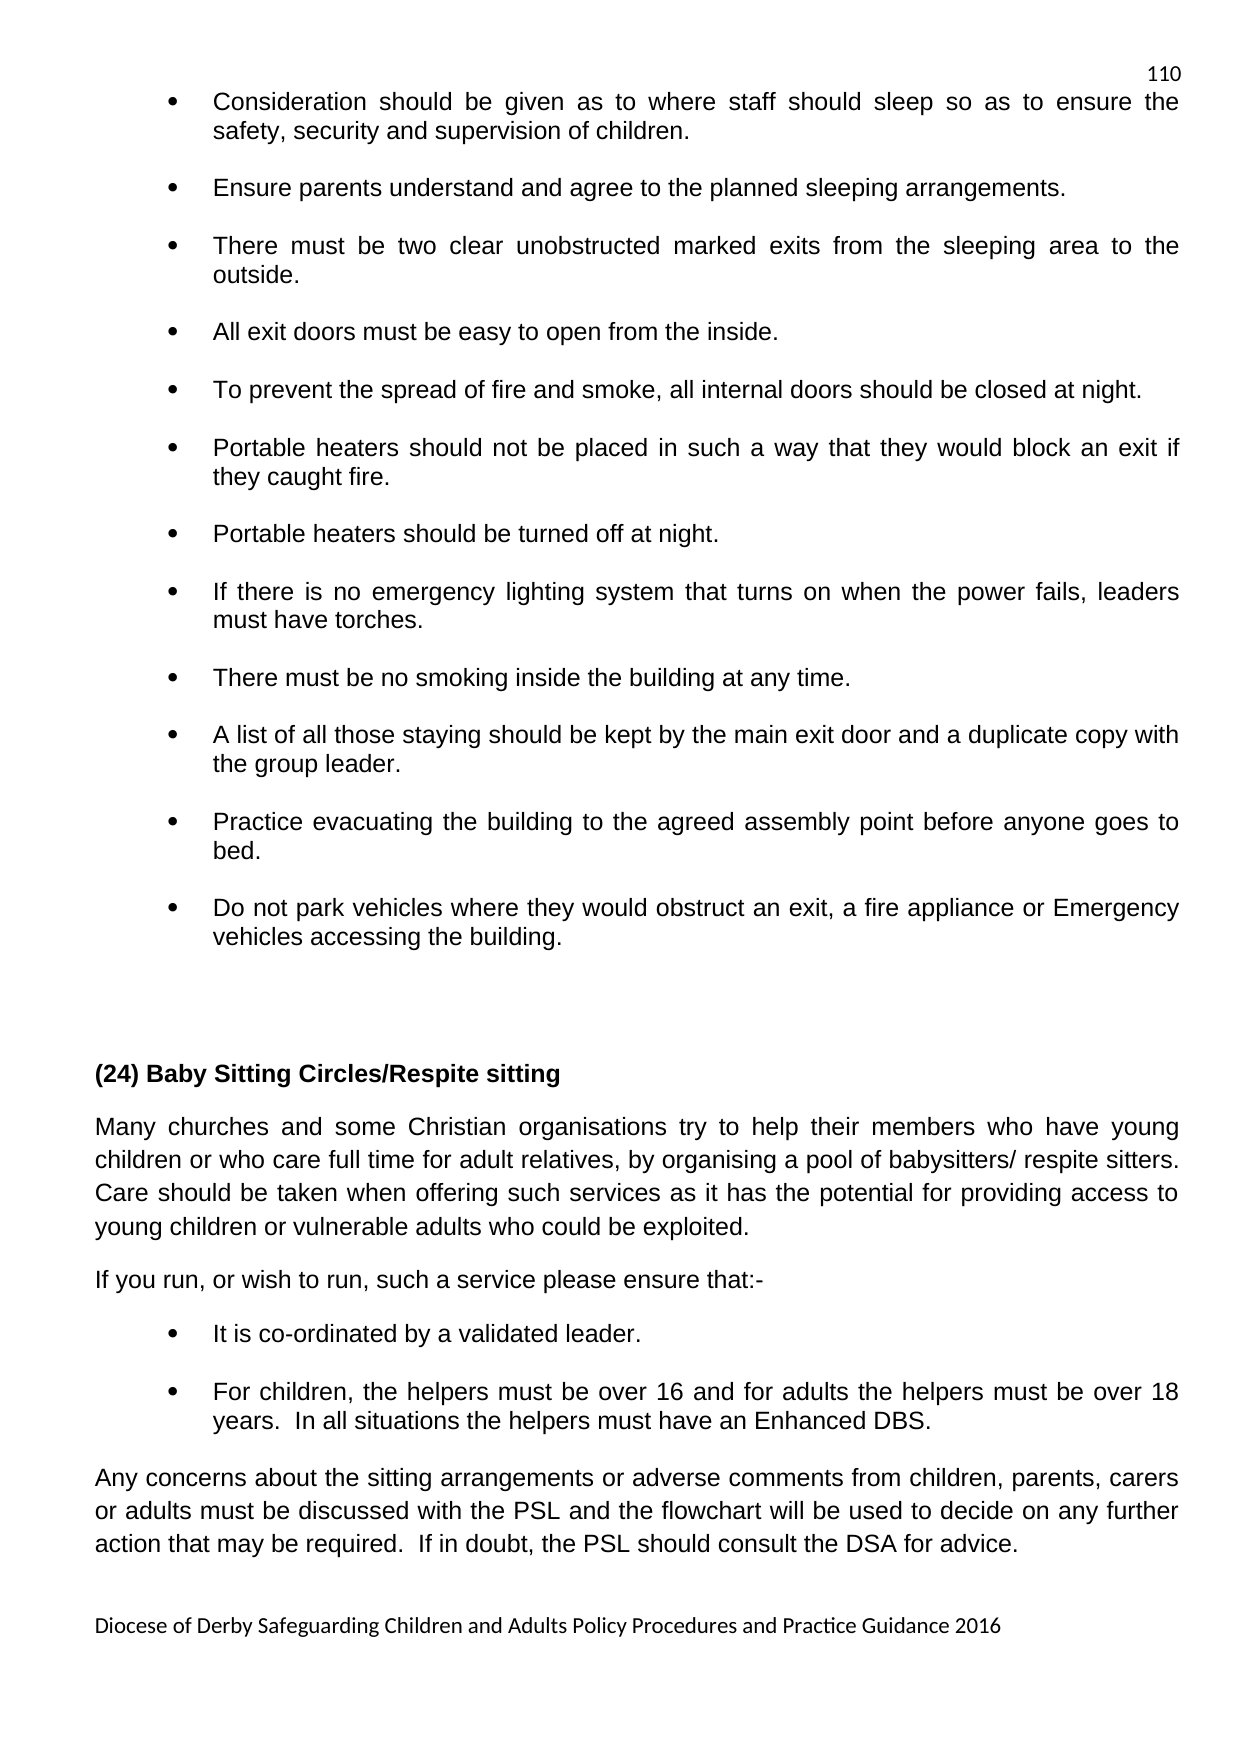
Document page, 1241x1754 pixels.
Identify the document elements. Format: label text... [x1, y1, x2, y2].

list For children, the helpers must be over 16 and for adults the helpers must be over 18 years. In all situations the helpers must have an Enhanced DBS. [168, 1377, 1181, 1434]
list There must be no smoking inside the building at any time. [168, 663, 1181, 692]
list All exit doors must be easy to open from the inside. [168, 317, 1181, 346]
list To prevent the spread of fire and smoke, all internal doors should be closed at night. [168, 375, 1181, 404]
list Ensure parents understand and agree to the planned sleeping arrangements. [168, 173, 1181, 202]
list Do not park vehicles where they would obstruct an exit, a fire appliance or Emergency vehicles accessing the building. [168, 893, 1181, 951]
list Consideration should be given as to where staff should sleep so as to ensure the safety, security and supervision of children. [168, 87, 1181, 145]
list Portable heaters should not be placed in such a way that they would block an exit if they caught fire. [168, 433, 1181, 490]
list There must be two clear unobstructed marked exits from the sleeping area to the outside. [168, 231, 1181, 289]
list Portable heaters should be turned off at night. [168, 519, 1181, 548]
text If you run, or wish to run, such a service please ensure that:- [94, 1265, 1181, 1294]
list It is co-ordinated by a validated leader. [168, 1319, 1181, 1348]
list Practice evacuating the building to the agreed assembly point before anyone goes to bed. [168, 807, 1181, 864]
text Many churches and some Christian organisations try to help their members who have young children or who care full time for adult relatives, by organising a pool of babysitters/ respite sitters. Care should be taken when offering such services as it has the potential for providing access to young children or vulnerable adults who could be exploited. [94, 1112, 1181, 1240]
text Any concerns about the sitting arrangements or adverse comments from children, parents, carers or adults must be discussed with the PSL and the flowchart will be used to decide on any further action that may be required. If in doubt, the PSL should consult the DSA for advice. [94, 1463, 1181, 1558]
list A list of all those staying should be kept by the main exit door and a duplicate copy with the group leader. [168, 721, 1181, 778]
list If there is no emergency lighting system that turns on when the power fails, leaders must have torches. [168, 577, 1181, 634]
text (24) Baby Sitting Circles/Respite sitting [94, 1058, 1181, 1087]
